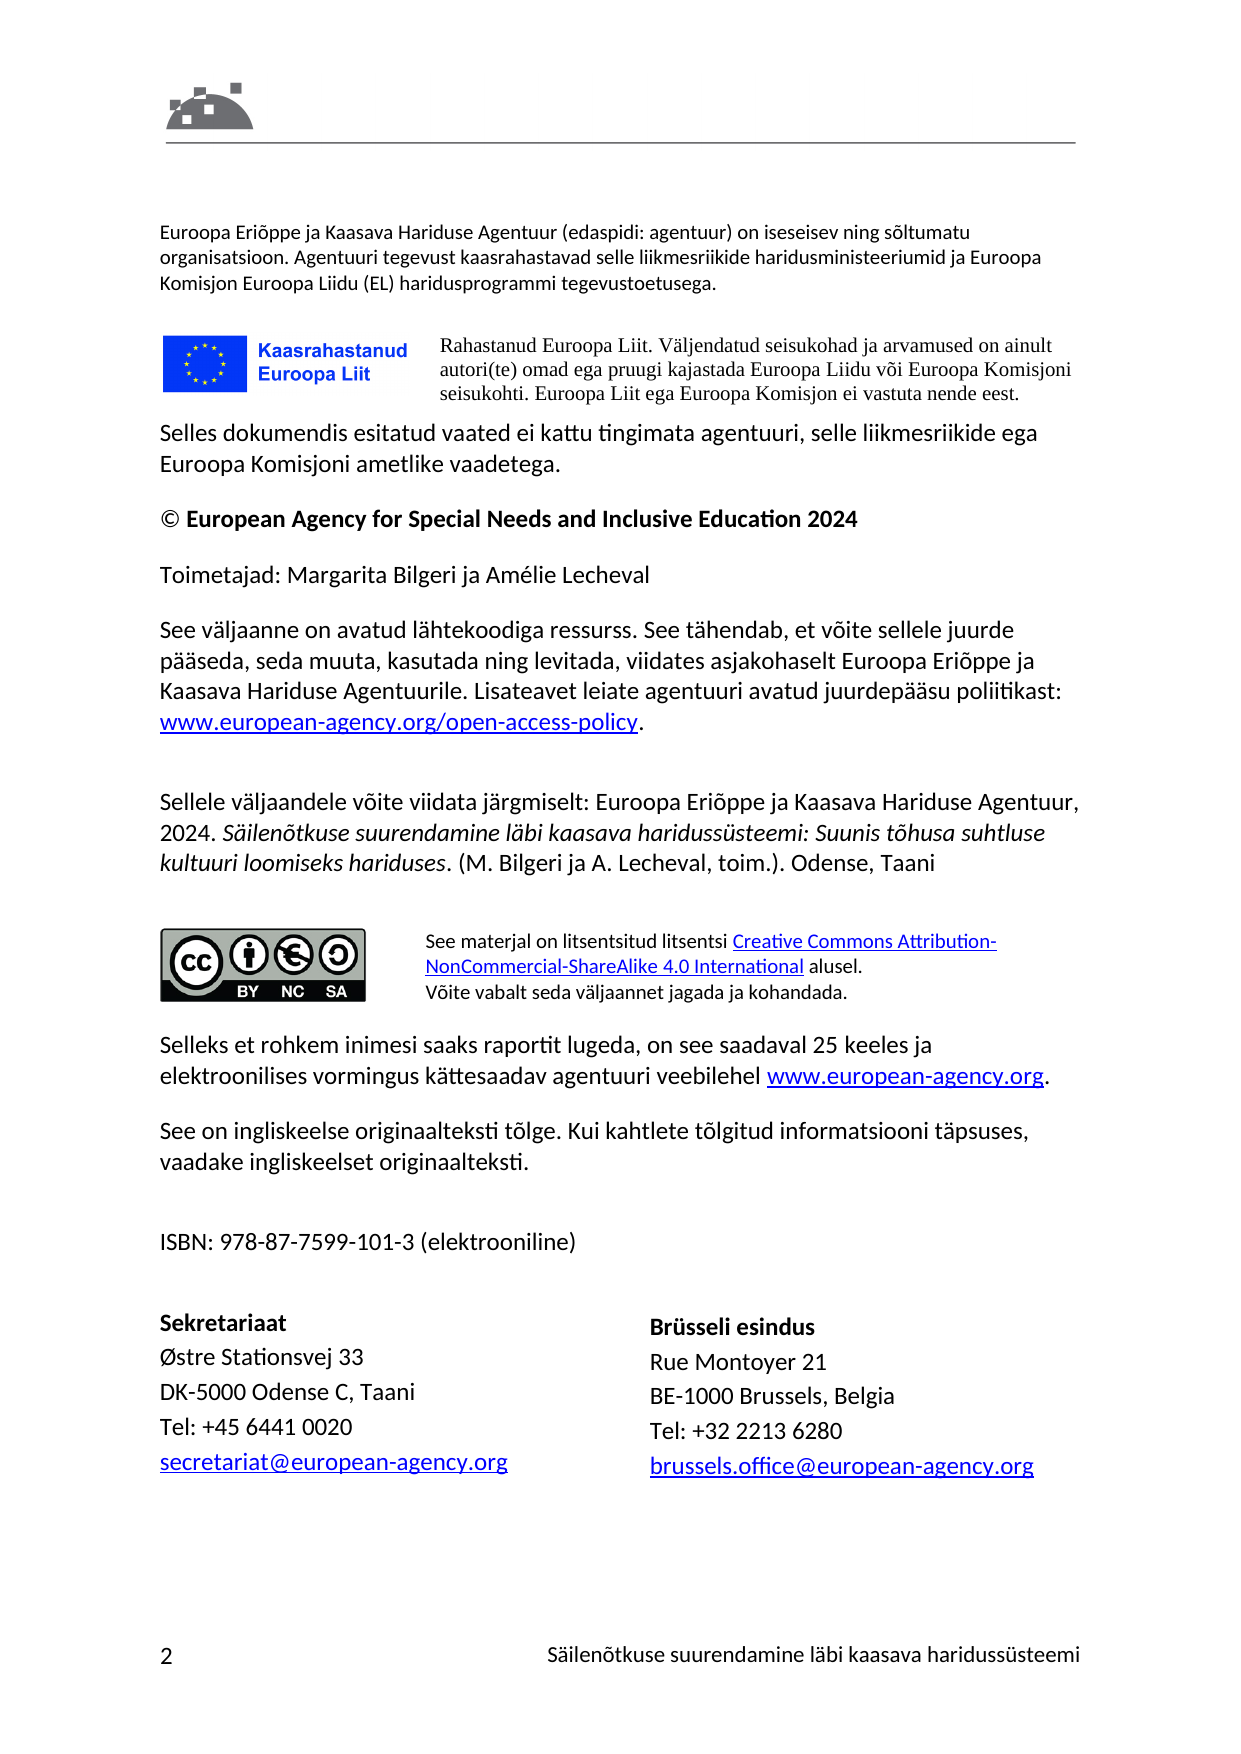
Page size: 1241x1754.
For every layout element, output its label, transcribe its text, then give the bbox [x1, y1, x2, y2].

text © European Agency for Special Needs and Inclusive Education 2024 [159, 503, 1081, 534]
text Rue Montoyer 21 [649, 1346, 1081, 1376]
text brussels.office@european-agency.org [649, 1450, 1081, 1480]
text Brüsseli esindus [649, 1311, 1081, 1342]
text Selles dokumendis esitatud vaated ei kattu tingimata agentuuri, selle liikmesriikide ega Euroopa Komisjoni ametlike vaadetega. [159, 417, 1081, 478]
text DK-5000 Odense C, Taani [159, 1376, 591, 1407]
text Euroopa Eriõppe ja Kaasava Hariduse Agentuur (edaspidi: agentuur) on iseseisev ning sõltumatu organisatsioon. Agentuuri tegevust kaasrahastavad selle liikmesriikide haridusministeeriumid ja Euroopa Komisjon Euroopa Liidu (EL) haridusprogrammi tegevustoetusega. [159, 219, 1081, 295]
text Tel: +45 6441 0020 [159, 1411, 591, 1441]
text Võite vabalt seda väljaannet jagada ja kohandada. [425, 979, 1081, 1004]
text Selleks et rohkem inimesi saaks raportit lugeda, on see saadaval 25 keeles ja elektroonilises vormingus kättesaadav agentuuri veebilehel www.european-agency.org. [159, 1029, 1081, 1090]
text See on ingliskeelse originaalteksti tõlge. Kui kahtlete tõlgitud informatsiooni täpsuses, vaadake ingliskeelset originaalteksti. [159, 1115, 1081, 1176]
text Toimetajad: Margarita Bilgeri ja Amélie Lecheval [159, 559, 1081, 589]
text Sellele väljaandele võite viidata järgmiselt: Euroopa Eriõppe ja Kaasava Hariduse Agentuur, 2024. Säilenõtkuse suurendamine läbi kaasava haridussüsteemi: Suunis tõhusa suhtluse kultuuri loomiseks hariduses. (M. Bilgeri ja A. Lecheval, toim.). Odense, Taani [159, 786, 1081, 878]
text See väljaanne on avatud lähtekoodiga ressurss. See tähendab, et võite sellele juurde pääseda, seda muuta, kasutada ning levitada, viidates asjakohaselt Euroopa Eriõppe ja Kaasava Hariduse Agentuurile. Lisateavet leiate agentuuri avatud juurdepääsu poliitikast: www.european-agency.org/open-access-policy. [159, 614, 1081, 736]
picture [159, 332, 410, 396]
text ISBN: 978-87-7599-101-3 (elektrooniline) [159, 1226, 1081, 1257]
text Tel: +32 2213 6280 [649, 1415, 1081, 1446]
text Sekretariaat [159, 1307, 591, 1337]
picture [159, 73, 1081, 151]
text Østre Stationsvej 33 [159, 1342, 591, 1372]
picture [159, 928, 367, 1003]
text BE-1000 Brussels, Belgia [649, 1380, 1081, 1411]
text secretariat@european-agency.org [159, 1446, 591, 1476]
